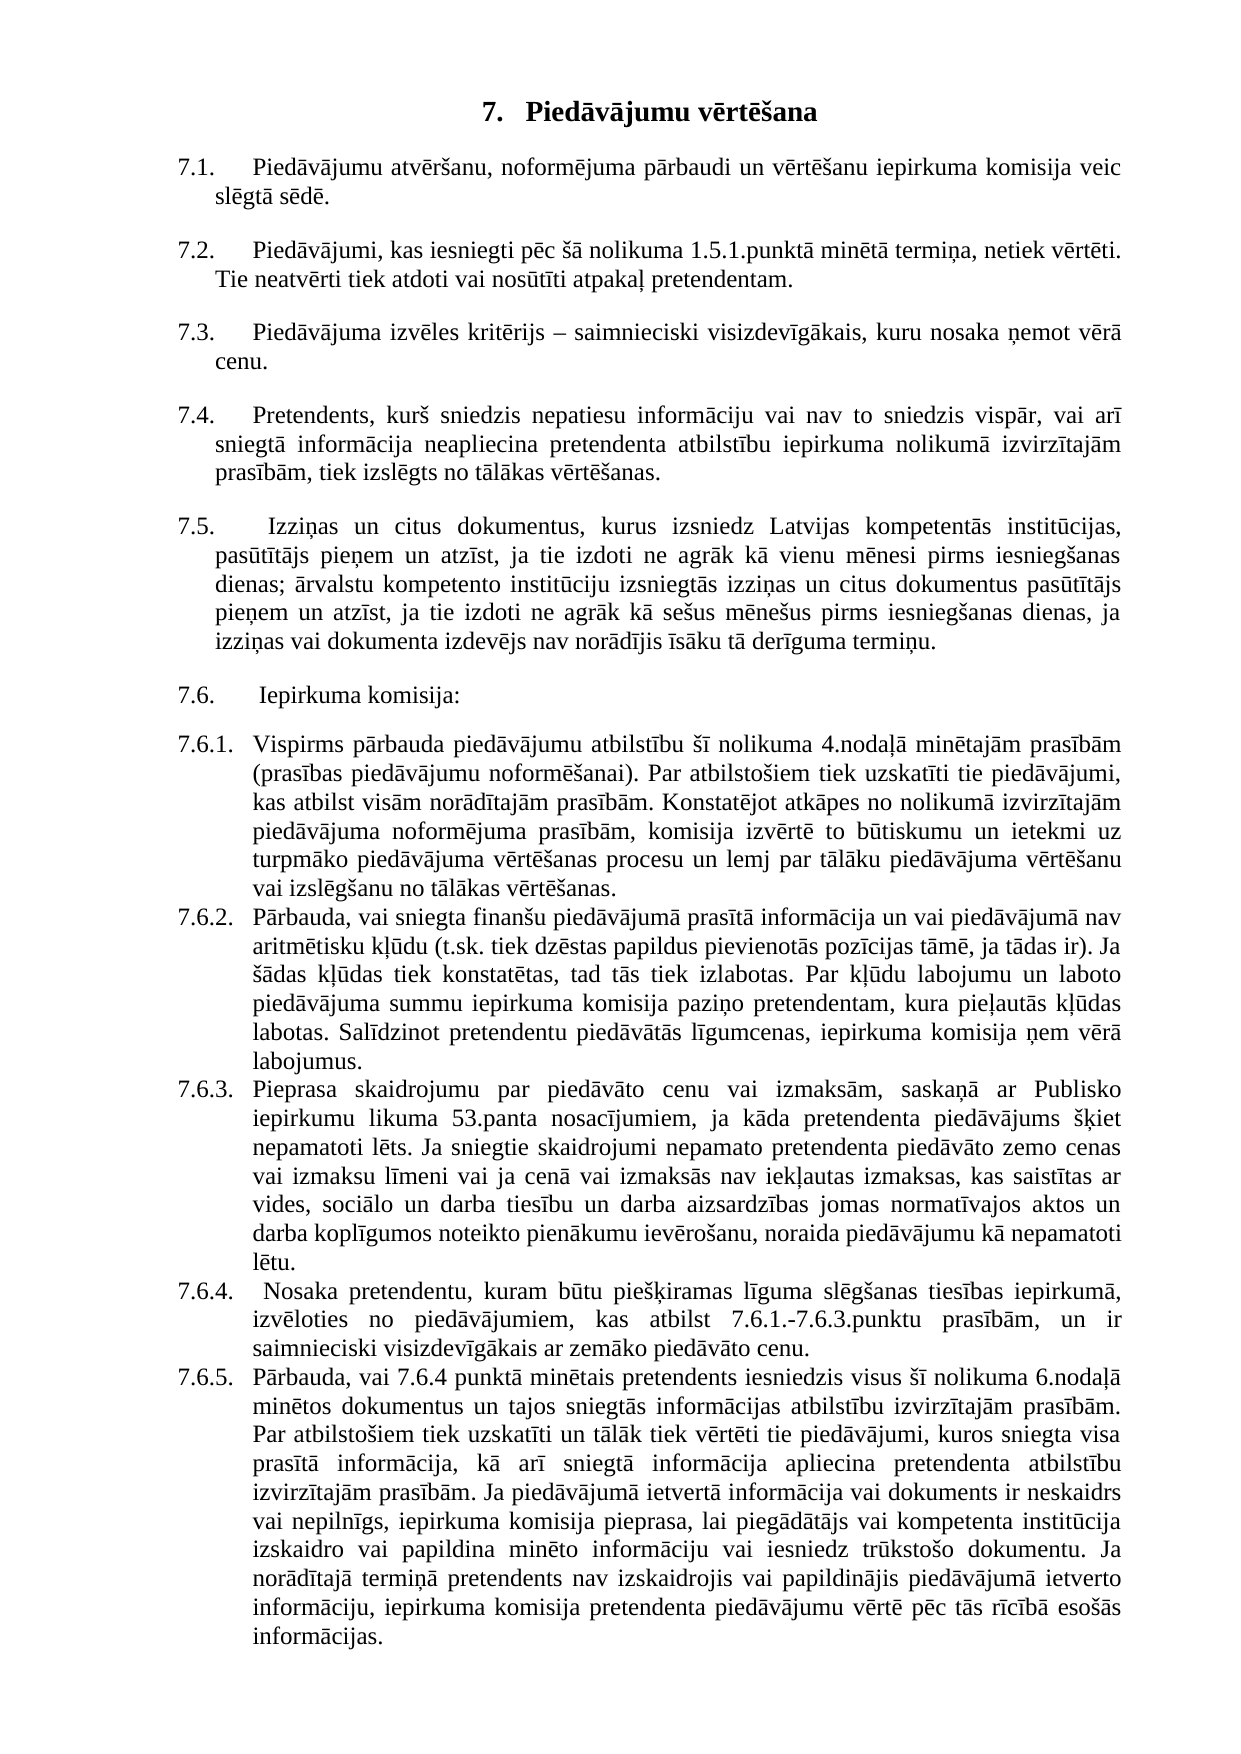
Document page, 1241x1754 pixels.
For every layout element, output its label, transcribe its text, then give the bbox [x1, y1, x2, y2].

list Pretendents, kurš sniedzis nepatiesu informāciju vai nav to sniedzis vispār, vai arī sniegtā informācija neapliecina pretendenta atbilstību iepirkuma nolikumā izvirzītajām prasībām, tiek izslēgts no tālākas vērtēšanas. [177, 400, 1122, 486]
list Piedāvājumi, kas iesniegti pēc šā nolikuma 1.5.1.punktā minētā termiņa, netiek vērtēti. Tie neatvērti tiek atdoti vai nosūtīti atpakaļ pretendentam. [177, 235, 1122, 292]
list Pārbauda, vai 7.6.4 punktā minētais pretendents iesniedzis visus šī nolikuma 6.nodaļā minētos dokumentus un tajos sniegtās informācijas atbilstību izvirzītajām prasībām. Par atbilstošiem tiek uzskatīti un tālāk tiek vērtēti tie piedāvājumi, kuros sniegta visa prasītā informācija, kā arī sniegtā informācija apliecina pretendenta atbilstību izvirzītajām prasībām. Ja piedāvājumā ietvertā informācija vai dokuments ir neskaidrs vai nepilnīgs, iepirkuma komisija pieprasa, lai piegādātājs vai kompetenta institūcija izskaidro vai papildina minēto informāciju vai iesniedz trūkstošo dokumentu. Ja norādītajā termiņā pretendents nav izskaidrojis vai papildinājis piedāvājumā ietverto informāciju, iepirkuma komisija pretendenta piedāvājumu vērtē pēc tās rīcībā esošās informācijas. [177, 1362, 1122, 1649]
list Pārbauda, vai sniegta finanšu piedāvājumā prasītā informācija un vai piedāvājumā nav aritmētisku kļūdu (t.sk. tiek dzēstas papildus pievienotās pozīcijas tāmē, ja tādas ir). Ja šādas kļūdas tiek konstatētas, tad tās tiek izlabotas. Par kļūdu labojumu un laboto piedāvājuma summu iepirkuma komisija paziņo pretendentam, kura pieļautās kļūdas labotas. Salīdzinot pretendentu piedāvātās līgumcenas, iepirkuma komisija ņem vērā labojumus. [177, 902, 1122, 1074]
list Piedāvājumu atvēršanu, noformējuma pārbaudi un vērtēšanu iepirkuma komisija veic slēgtā sēdē. [177, 152, 1122, 210]
list Iepirkuma komisija: [177, 680, 1122, 709]
list Izziņas un citus dokumentus, kurus izsniedz Latvijas kompetentās institūcijas, pasūtītājs pieņem un atzīst, ja tie izdoti ne agrāk kā vienu mēnesi pirms iesniegšanas dienas; ārvalstu kompetento institūciju izsniegtās izziņas un citus dokumentus pasūtītājs pieņem un atzīst, ja tie izdoti ne agrāk kā sešus mēnešus pirms iesniegšanas dienas, ja izziņas vai dokumenta izdevējs nav norādījis īsāku tā derīguma termiņu. [177, 511, 1122, 655]
list Piedāvājuma izvēles kritērijs – saimnieciski visizdevīgākais, kuru nosaka ņemot vērā cenu. [177, 317, 1122, 375]
subtitle Piedāvājumu vērtēšana [177, 94, 1122, 127]
list Vispirms pārbauda piedāvājumu atbilstību šī nolikuma 4.nodaļā minētajām prasībām (prasības piedāvājumu noformēšanai). Par atbilstošiem tiek uzskatīti tie piedāvājumi, kas atbilst visām norādītajām prasībām. Konstatējot atkāpes no nolikumā izvirzītajām piedāvājuma noformējuma prasībām, komisija izvērtē to būtiskumu un ietekmi uz turpmāko piedāvājuma vērtēšanas procesu un lemj par tālāku piedāvājuma vērtēšanu vai izslēgšanu no tālākas vērtēšanas. [177, 729, 1122, 902]
list Pieprasa skaidrojumu par piedāvāto cenu vai izmaksām, saskaņā ar Publisko iepirkumu likuma 53.panta nosacījumiem, ja kāda pretendenta piedāvājums šķiet nepamatoti lēts. Ja sniegtie skaidrojumi nepamato pretendenta piedāvāto zemo cenas vai izmaksu līmeni vai ja cenā vai izmaksās nav iekļautas izmaksas, kas saistītas ar vides, sociālo un darba tiesību un darba aizsardzības jomas normatīvajos aktos un darba koplīgumos noteikto pienākumu ievērošanu, noraida piedāvājumu kā nepamatoti lētu. [177, 1074, 1122, 1276]
list Nosaka pretendentu, kuram būtu piešķiramas līguma slēgšanas tiesības iepirkumā, izvēloties no piedāvājumiem, kas atbilst 7.6.1.-7.6.3.punktu prasībām, un ir saimnieciski visizdevīgākais ar zemāko piedāvāto cenu. [177, 1276, 1122, 1362]
